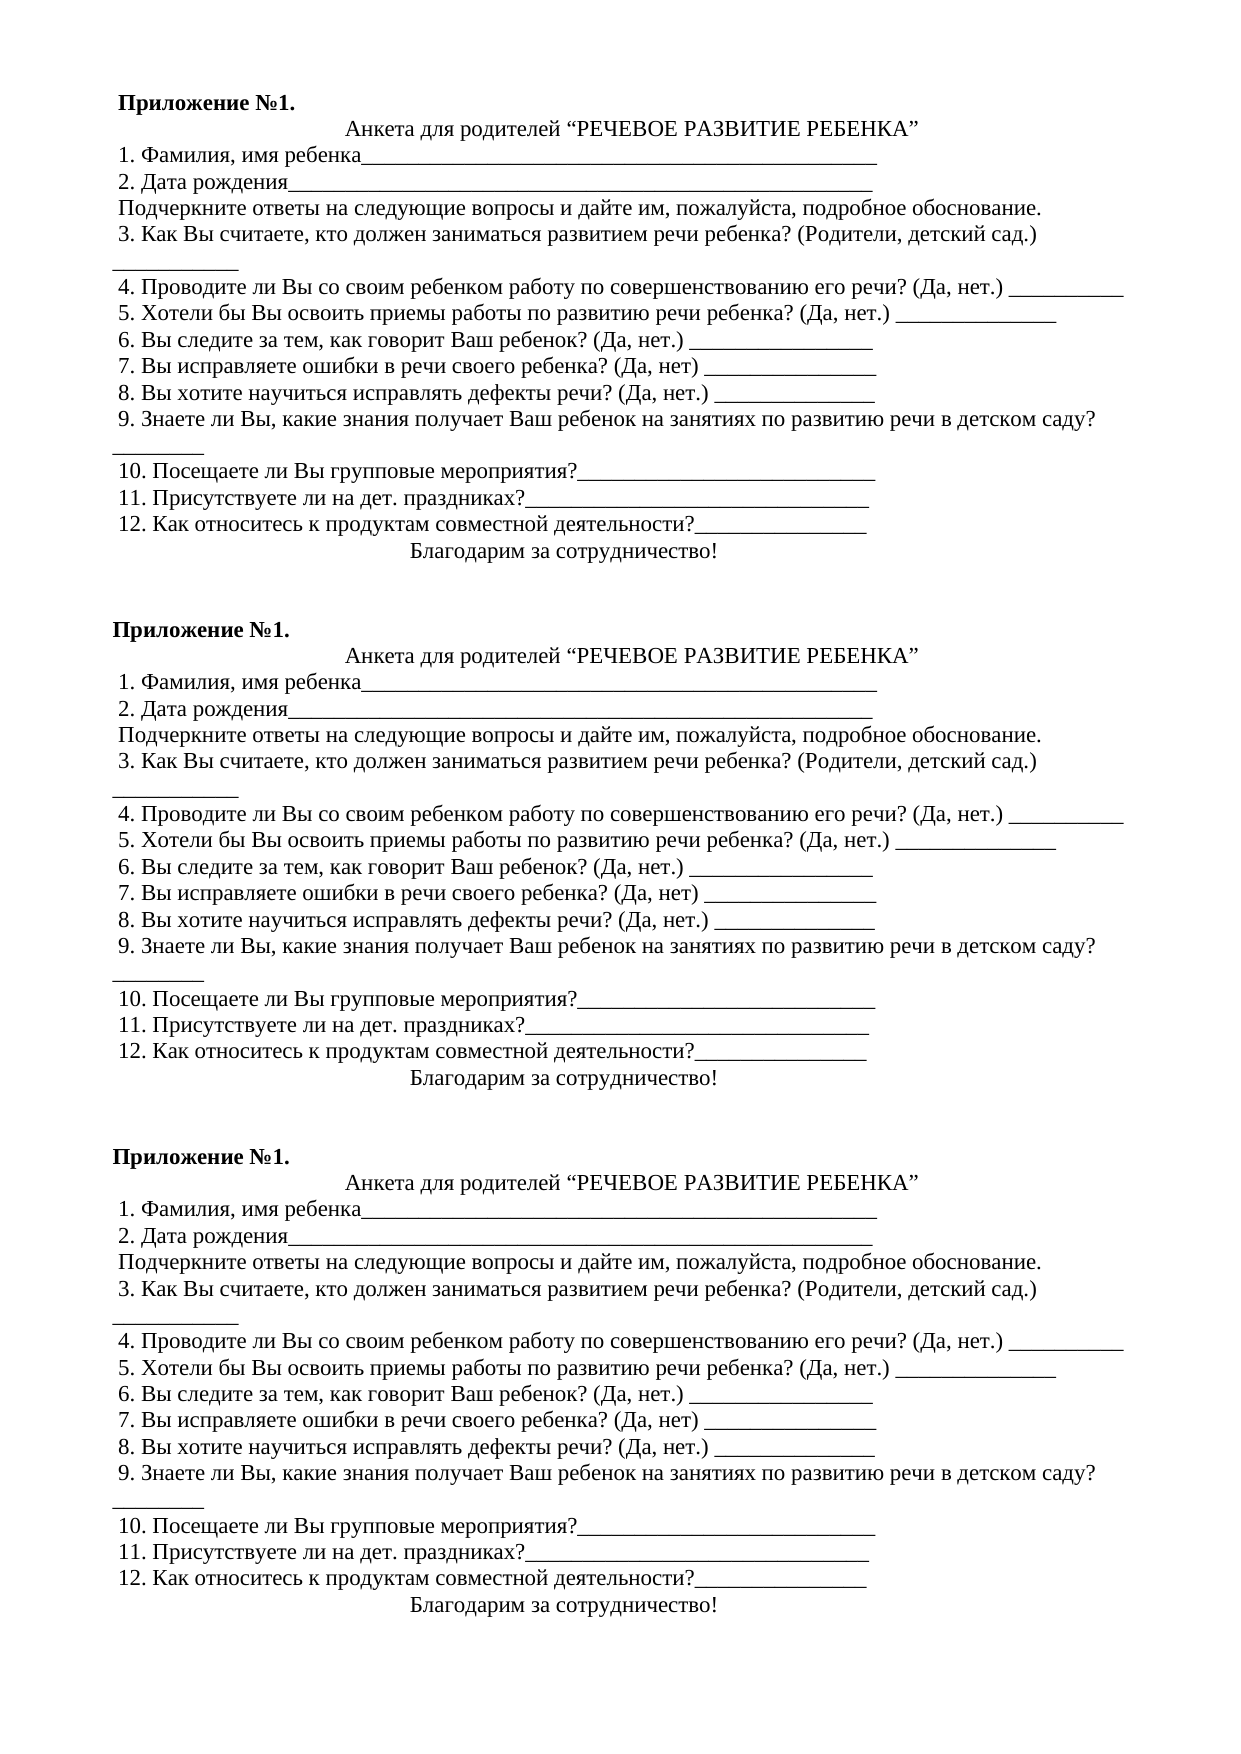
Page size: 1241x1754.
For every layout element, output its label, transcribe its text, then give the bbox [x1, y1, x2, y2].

text Благодарим за сотрудничество! [112, 537, 1152, 563]
text 6. Вы следите за тем, как говорит Ваш ребенок? (Да, нет.) ________________ [112, 1380, 1152, 1406]
text 12. Как относитесь к продуктам совместной деятельности?_______________ [112, 1037, 1152, 1064]
text 2. Дата рождения___________________________________________________ [112, 695, 1152, 721]
text 3. Как Вы считаете, кто должен заниматься развитием речи ребенка? (Родители, детский сад.) ___________ [112, 1274, 1152, 1327]
text Приложение №1. [112, 1143, 1152, 1169]
text 8. Вы хотите научиться исправлять дефекты речи? (Да, нет.) ______________ [112, 1433, 1152, 1459]
text 12. Как относитесь к продуктам совместной деятельности?_______________ [112, 1564, 1152, 1591]
text 10. Посещаете ли Вы групповые мероприятия?__________________________ [112, 985, 1152, 1011]
text 9. Знаете ли Вы, какие знания получает Ваш ребенок на занятиях по развитию речи в детском саду? ________ [112, 932, 1152, 985]
text Анкета для родителей “РЕЧЕВОЕ РАЗВИТИЕ РЕБЕНКА” [112, 1169, 1152, 1196]
text Приложение №1. [112, 616, 1152, 642]
text 7. Вы исправляете ошибки в речи своего ребенка? (Да, нет) _______________ [112, 879, 1152, 906]
text Анкета для родителей “РЕЧЕВОЕ РАЗВИТИЕ РЕБЕНКА” [112, 115, 1152, 141]
text 5. Хотели бы Вы освоить приемы работы по развитию речи ребенка? (Да, нет.) ______________ [112, 299, 1152, 326]
text 11. Присутствуете ли на дет. праздниках?______________________________ [112, 484, 1152, 510]
text 8. Вы хотите научиться исправлять дефекты речи? (Да, нет.) ______________ [112, 906, 1152, 932]
text 11. Присутствуете ли на дет. праздниках?______________________________ [112, 1538, 1152, 1564]
text Подчеркните ответы на следующие вопросы и дайте им, пожалуйста, подробное обоснование. [112, 1248, 1152, 1274]
text 4. Проводите ли Вы со своим ребенком работу по совершенствованию его речи? (Да, нет.) __________ [112, 273, 1152, 299]
text 10. Посещаете ли Вы групповые мероприятия?__________________________ [112, 458, 1152, 484]
text 9. Знаете ли Вы, какие знания получает Ваш ребенок на занятиях по развитию речи в детском саду? ________ [112, 405, 1152, 458]
text Подчеркните ответы на следующие вопросы и дайте им, пожалуйста, подробное обоснование. [112, 721, 1152, 747]
text Благодарим за сотрудничество! [112, 1591, 1152, 1617]
text 7. Вы исправляете ошибки в речи своего ребенка? (Да, нет) _______________ [112, 352, 1152, 378]
text 9. Знаете ли Вы, какие знания получает Ваш ребенок на занятиях по развитию речи в детском саду? ________ [112, 1459, 1152, 1512]
text 2. Дата рождения___________________________________________________ [112, 168, 1152, 194]
text 11. Присутствуете ли на дет. праздниках?______________________________ [112, 1011, 1152, 1037]
text 6. Вы следите за тем, как говорит Ваш ребенок? (Да, нет.) ________________ [112, 326, 1152, 352]
text Анкета для родителей “РЕЧЕВОЕ РАЗВИТИЕ РЕБЕНКА” [112, 642, 1152, 668]
text 2. Дата рождения___________________________________________________ [112, 1222, 1152, 1248]
text 5. Хотели бы Вы освоить приемы работы по развитию речи ребенка? (Да, нет.) ______________ [112, 1354, 1152, 1380]
text 4. Проводите ли Вы со своим ребенком работу по совершенствованию его речи? (Да, нет.) __________ [112, 1327, 1152, 1354]
text Благодарим за сотрудничество! [112, 1064, 1152, 1090]
text 5. Хотели бы Вы освоить приемы работы по развитию речи ребенка? (Да, нет.) ______________ [112, 827, 1152, 853]
text 1. Фамилия, имя ребенка_____________________________________________ [112, 668, 1152, 695]
text 1. Фамилия, имя ребенка_____________________________________________ [112, 141, 1152, 168]
text Приложение №1. [112, 89, 1152, 115]
text 12. Как относитесь к продуктам совместной деятельности?_______________ [112, 510, 1152, 537]
text 3. Как Вы считаете, кто должен заниматься развитием речи ребенка? (Родители, детский сад.) ___________ [112, 220, 1152, 273]
text 6. Вы следите за тем, как говорит Ваш ребенок? (Да, нет.) ________________ [112, 853, 1152, 879]
text 10. Посещаете ли Вы групповые мероприятия?__________________________ [112, 1512, 1152, 1538]
text 1. Фамилия, имя ребенка_____________________________________________ [112, 1196, 1152, 1222]
text 3. Как Вы считаете, кто должен заниматься развитием речи ребенка? (Родители, детский сад.) ___________ [112, 747, 1152, 800]
text 8. Вы хотите научиться исправлять дефекты речи? (Да, нет.) ______________ [112, 378, 1152, 405]
text 4. Проводите ли Вы со своим ребенком работу по совершенствованию его речи? (Да, нет.) __________ [112, 800, 1152, 827]
text Подчеркните ответы на следующие вопросы и дайте им, пожалуйста, подробное обоснование. [112, 194, 1152, 220]
text 7. Вы исправляете ошибки в речи своего ребенка? (Да, нет) _______________ [112, 1406, 1152, 1433]
